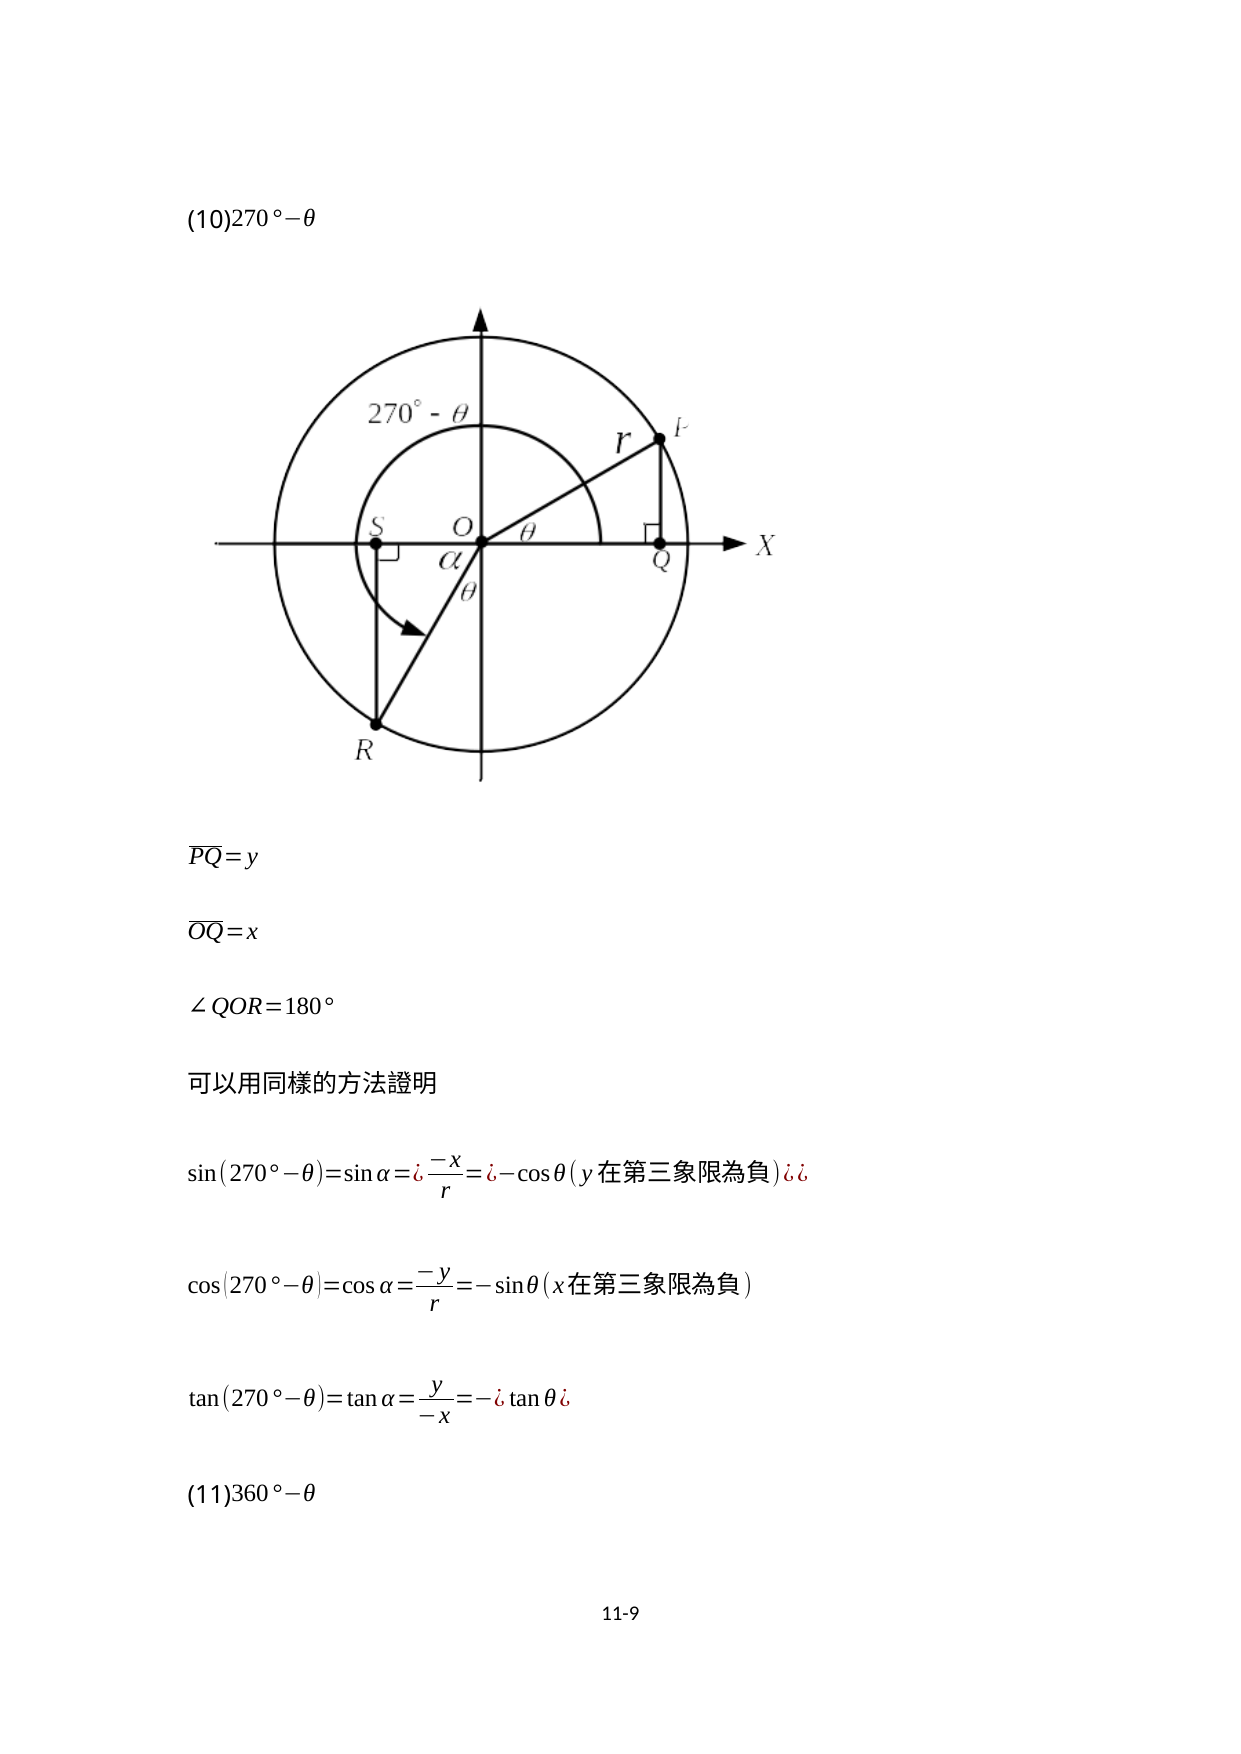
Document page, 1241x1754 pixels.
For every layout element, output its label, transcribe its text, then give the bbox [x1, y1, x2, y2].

text 可以用同樣的方法證明 [187, 1062, 1053, 1100]
text (11) [187, 1475, 1053, 1512]
text (10) [187, 200, 1053, 237]
